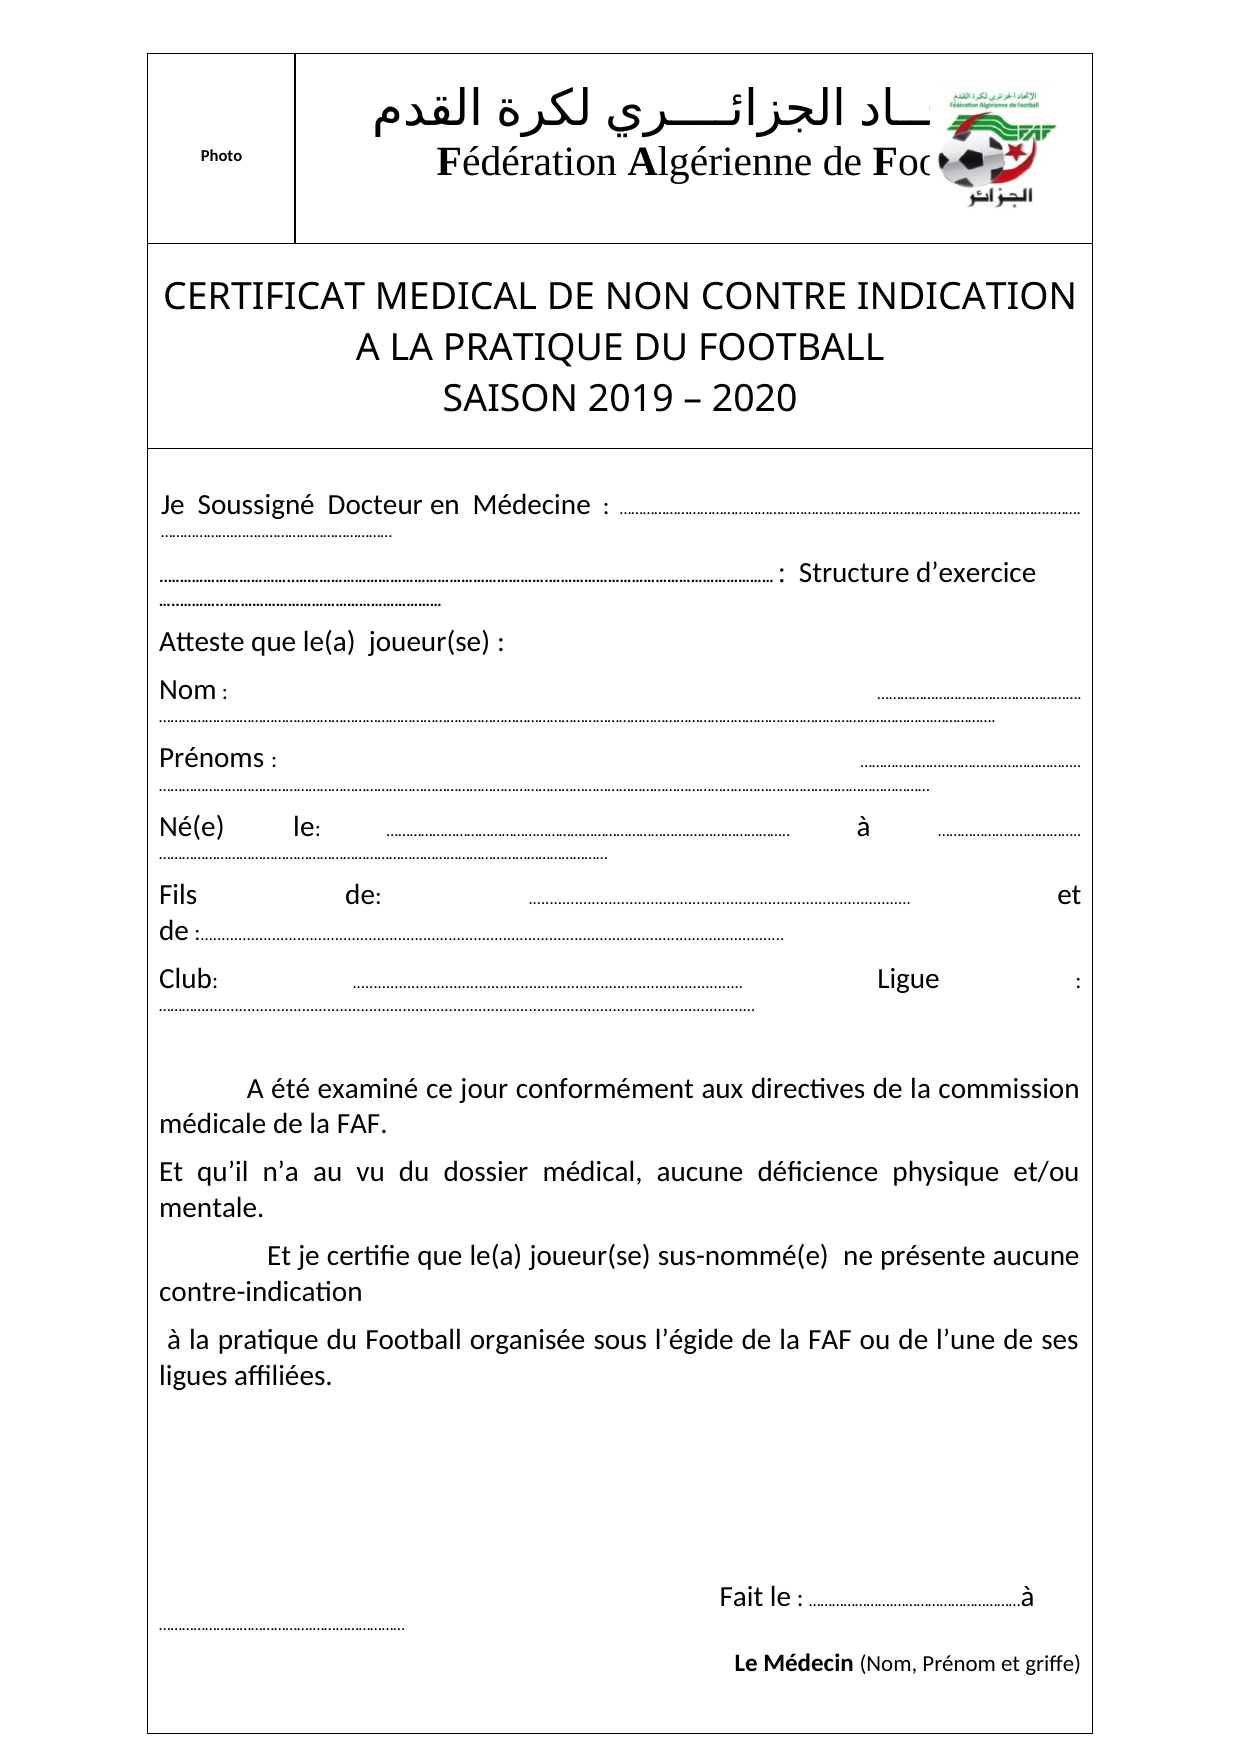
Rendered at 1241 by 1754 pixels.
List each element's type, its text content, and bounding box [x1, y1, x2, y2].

table_header الإتحــاد الجزائــــري لكرة القدم Fédération Algérienne de Football [296, 54, 1092, 243]
table_header Photo [148, 54, 294, 243]
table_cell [148, 449, 1092, 1733]
picture [929, 87, 1062, 211]
table_cell CERTIFICAT MEDICAL DE NON CONTRE INDICATION A LA PRATIQUE DU FOOTBALL SAISON 2019 – 2020 [148, 244, 1092, 447]
